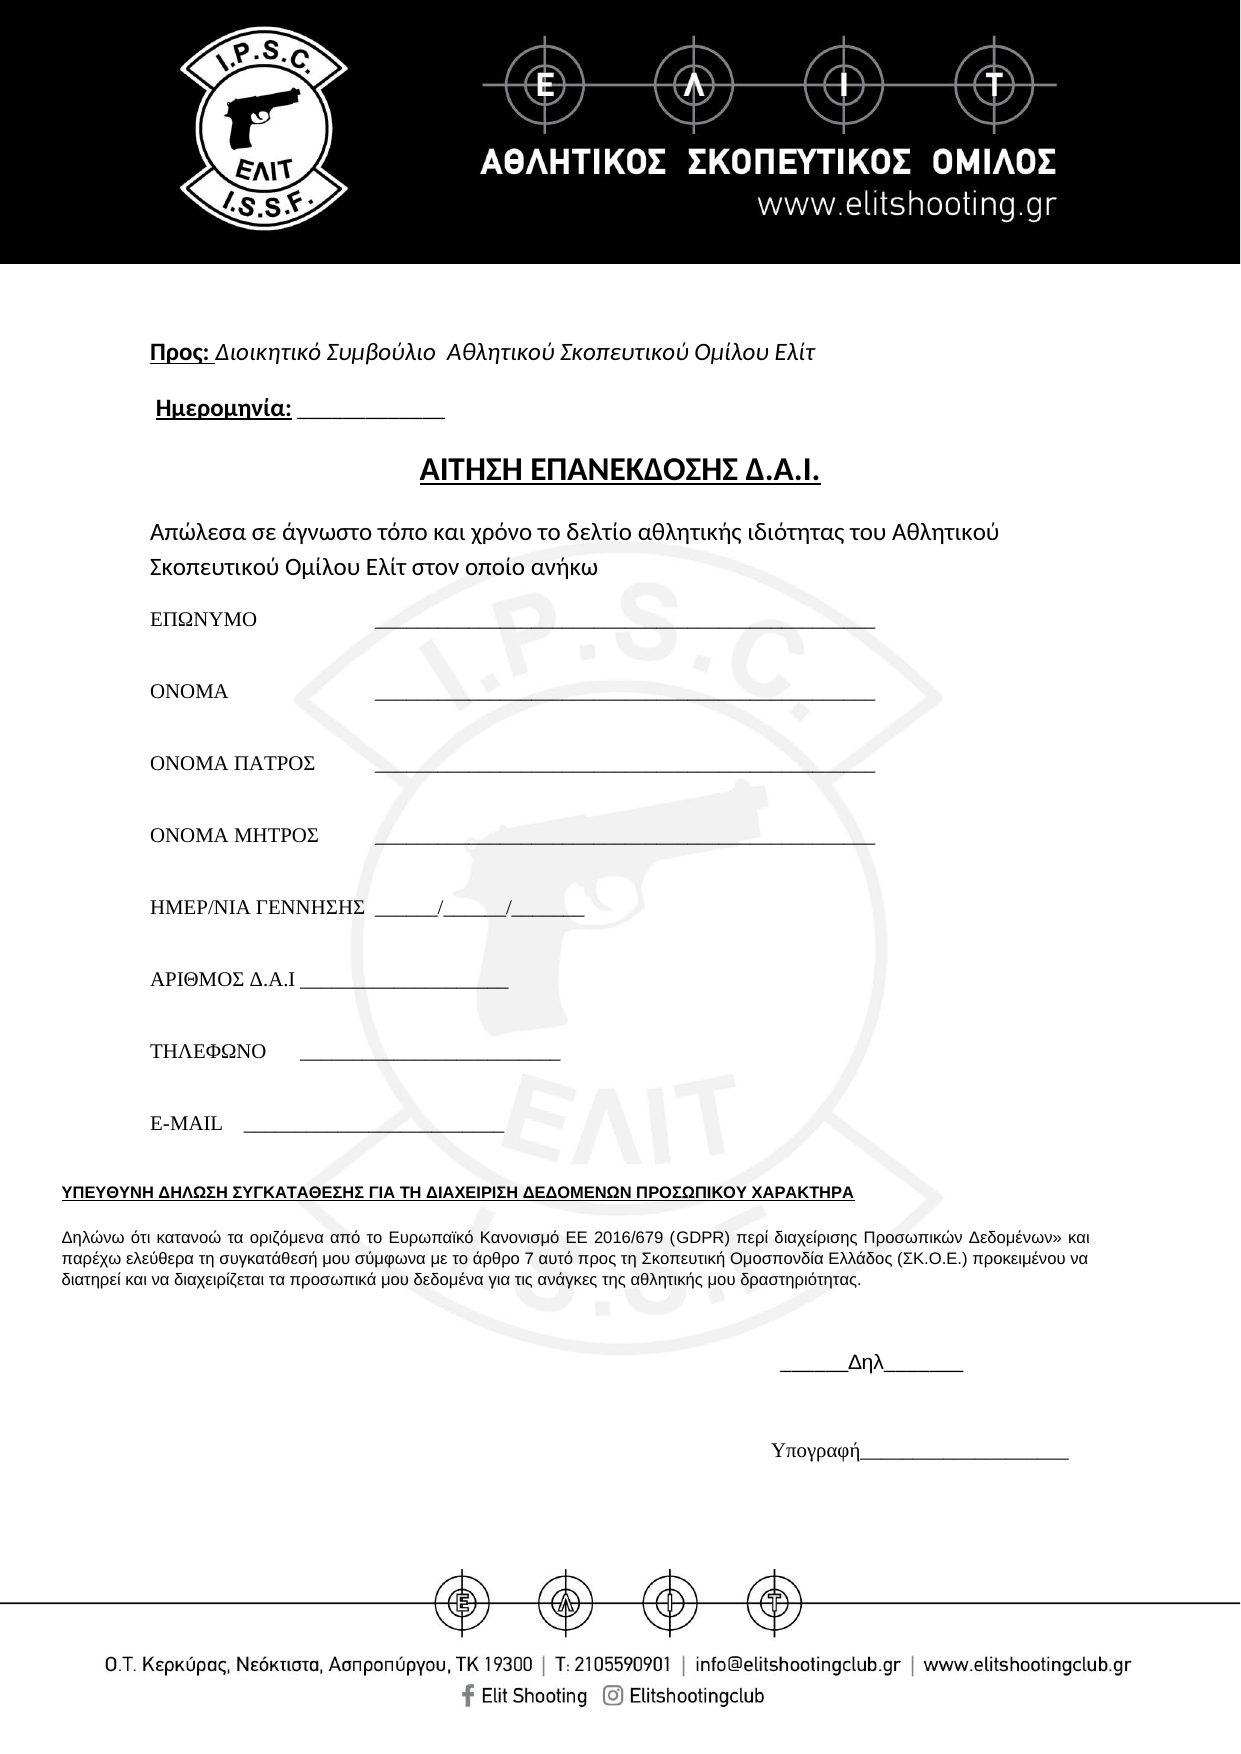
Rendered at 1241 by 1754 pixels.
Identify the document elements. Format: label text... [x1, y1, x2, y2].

text Απώλεσα σε άγνωστο τόπο και χρόνο το δελτίο αθλητικής ιδιότητας του Αθλητικού Σκοπευτικού Ομίλου Ελίτ στον οποίο ανήκω [150, 516, 1090, 581]
list ΑΡΙΘΜΟΣ Δ.Α.Ι ____________________ [150, 967, 1090, 991]
text ΑΙΤΗΣΗ ΕΠΑΝΕΚΔΟΣΗΣ Δ.Α.Ι. [150, 448, 1090, 489]
text Προς: Διοικητικό Συμβούλιο Αθλητικού Σκοπευτικού Ομίλου Ελίτ [150, 336, 1090, 367]
list ΗΜΕΡ/ΝΙΑ ΓΕΝΝΗΣΗΣ ______/______/_______ [150, 895, 1090, 919]
picture [0, 0, 1241, 1754]
list ΟΝΟΜΑ ΜΗΤΡΟΣ ________________________________________________ [150, 823, 1090, 847]
list ΟΝΟΜΑ ________________________________________________ [150, 679, 1090, 703]
text Ημερομηνία: _____________ [150, 392, 1090, 423]
text Δηλώνω ότι κατανοώ τα οριζόμενα από το Ευρωπαϊκό Κανονισμό ΕΕ 2016/679 (GDPR) περί διαχείρισης Προσωπικών Δεδομένων» και παρέχω ελεύθερα τη συγκατάθεσή μου σύμφωνα με το άρθρο 7 αυτό προς τη Σκοπευτική Ομοσπονδία Ελλάδος (ΣΚ.Ο.Ε.) προκειμένου να διατηρεί και να διαχειρίζεται τα προσωπικά μου δεδομένα για τις ανάγκες της αθλητικής μου δραστηριότητας. [61, 1226, 1090, 1290]
list ΕΠΩΝΥΜΟ ________________________________________________ [150, 607, 1090, 631]
list ΟΝΟΜΑ ΠΑΤΡΟΣ ________________________________________________ [150, 751, 1090, 775]
list ΤΗΛΕΦΩΝΟ _________________________ [150, 1039, 1090, 1063]
text ______∆ηλ_______ [61, 1353, 1090, 1374]
list E-MAIL _________________________ [150, 1111, 1090, 1135]
list Υπογραφή____________________ [150, 1438, 1090, 1462]
text ΥΠΕΥΘΥΝΗ ΔΗΛΩΣΗ ΣΥΓΚΑΤΑΘΕΣΗΣ ΓΙΑ ΤΗ ΔΙΑΧΕΙΡΙΣΗ ΔΕΔΟΜΕΝΩΝ ΠΡΟΣΩΠΙΚΟΥ ΧΑΡΑΚΤΗΡΑ [61, 1183, 1090, 1202]
